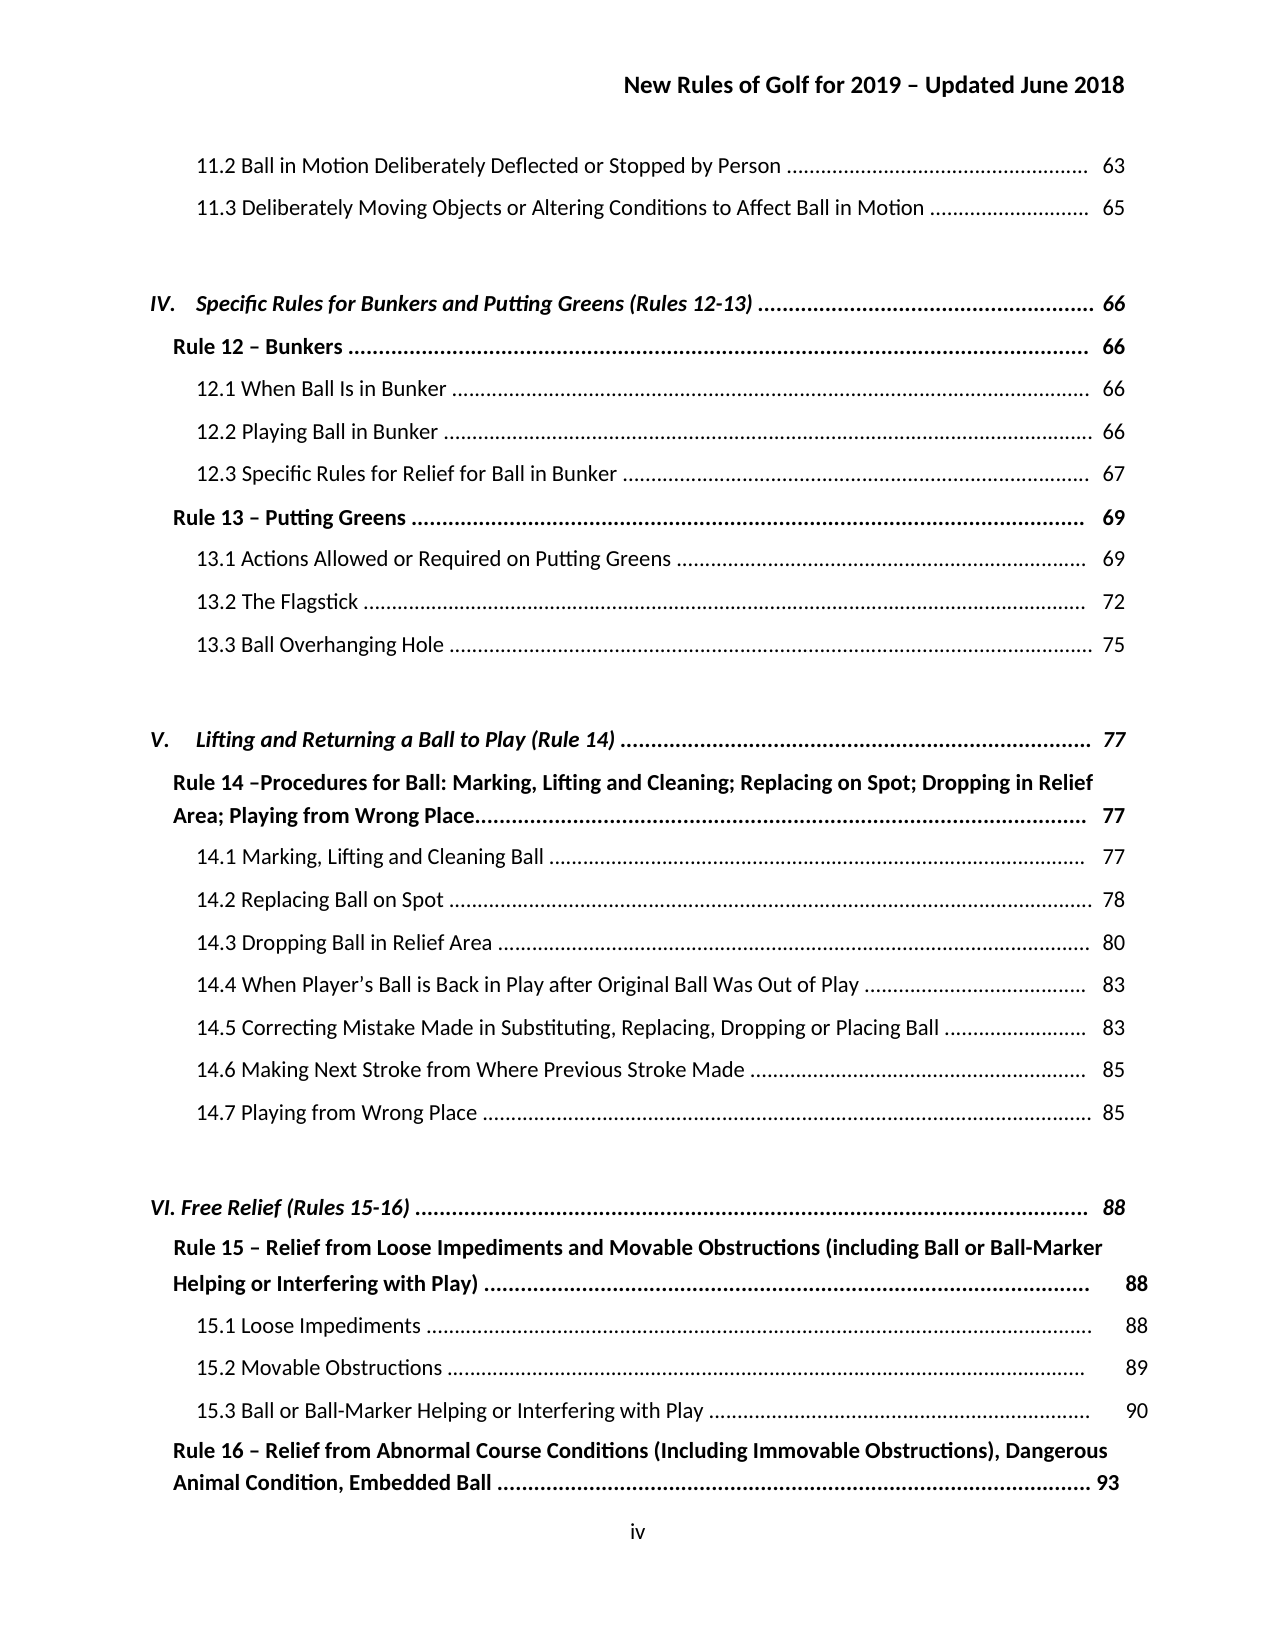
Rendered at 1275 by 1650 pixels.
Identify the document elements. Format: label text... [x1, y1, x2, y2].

text iv [150, 1517, 1125, 1545]
text Rule 15 – Relief from Loose Impediments and Movable Obstructions (including Ball or Ball-Marker [150, 1233, 1127, 1261]
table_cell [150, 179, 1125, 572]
text Rule 16 – Relief from Abnormal Course Conditions (Including Immovable Obstructions), Dangerous [173, 1436, 1125, 1464]
text Animal Condition, Embedded Ball ................................................................................................. 93 [173, 1468, 1125, 1496]
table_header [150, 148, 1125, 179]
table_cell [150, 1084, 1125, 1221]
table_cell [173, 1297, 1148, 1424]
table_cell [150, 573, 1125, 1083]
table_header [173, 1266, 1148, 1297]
text New Rules of Golf for 2019 – Updated June 2018 [150, 69, 1125, 99]
